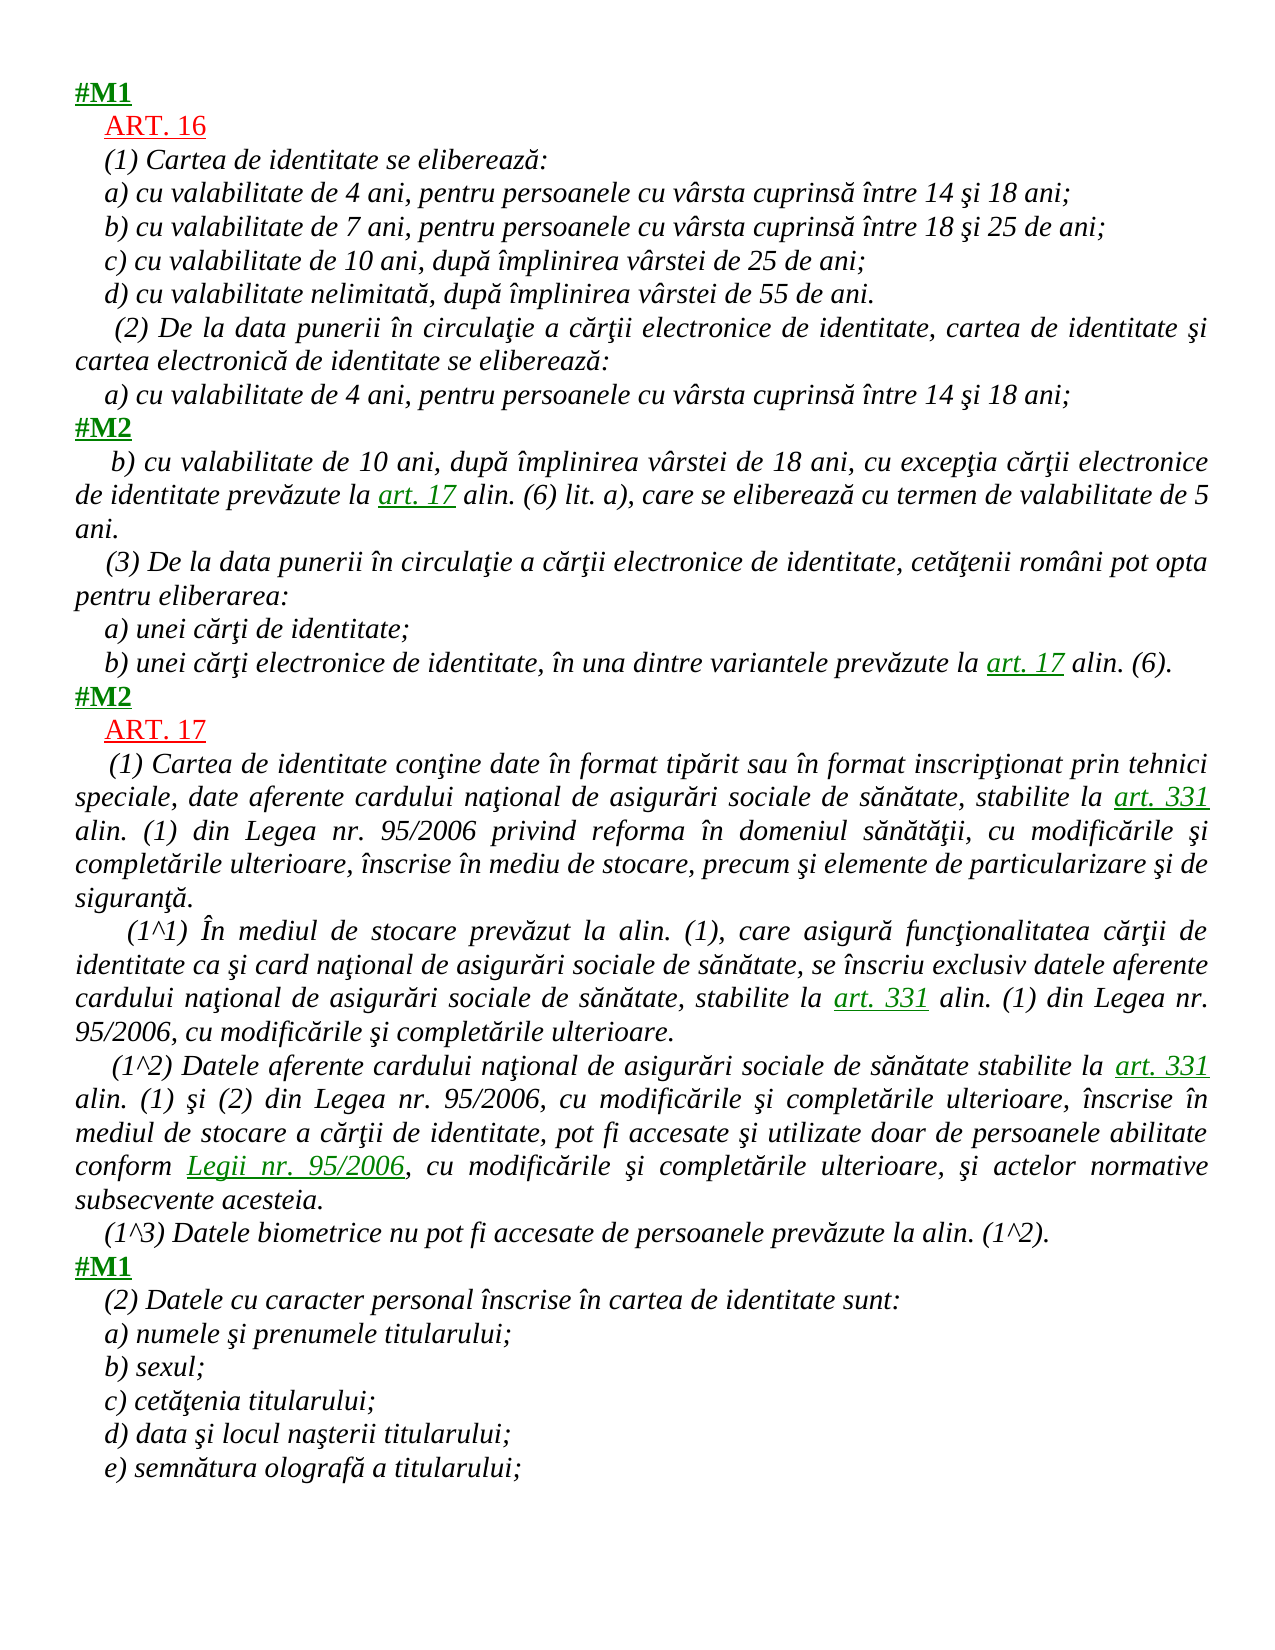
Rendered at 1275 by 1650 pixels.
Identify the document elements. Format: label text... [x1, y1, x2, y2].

text #M2 [75, 679, 1209, 712]
text b) cu valabilitate de 10 ani, după împlinirea vârstei de 18 ani, cu excepţia cărţii electronice de identitate prevăzute la art. 17 alin. (6) lit. a), care se eliberează cu termen de valabilitate de 5 ani. [75, 444, 1209, 544]
text c) cetăţenia titularului; [75, 1383, 1209, 1417]
text (1^3) Datele biometrice nu pot fi accesate de persoanele prevăzute la alin. (1^2). [75, 1215, 1209, 1249]
text a) cu valabilitate de 4 ani, pentru persoanele cu vârsta cuprinsă între 14 şi 18 ani; [75, 377, 1209, 410]
text #M2 [75, 410, 1209, 444]
text e) semnătura olografă a titularului; [75, 1450, 1209, 1484]
text (1) Cartea de identitate conţine date în format tipărit sau în format inscripţionat prin tehnici speciale, date aferente cardului naţional de asigurări sociale de sănătate, stabilite la art. 331 alin. (1) din Legea nr. 95/2006 privind reforma în domeniul sănătăţii, cu modificările şi completările ulterioare, înscrise în mediu de stocare, precum şi elemente de particularizare şi de siguranţă. [75, 746, 1209, 913]
text a) numele şi prenumele titularului; [75, 1316, 1209, 1349]
text a) cu valabilitate de 4 ani, pentru persoanele cu vârsta cuprinsă între 14 şi 18 ani; [75, 176, 1209, 209]
text (1^2) Datele aferente cardului naţional de asigurări sociale de sănătate stabilite la art. 331 alin. (1) şi (2) din Legea nr. 95/2006, cu modificările şi completările ulterioare, înscrise în mediul de stocare a cărţii de identitate, pot fi accesate şi utilizate doar de persoanele abilitate conform Legii nr. 95/2006, cu modificările şi completările ulterioare, şi actelor normative subsecvente acesteia. [75, 1048, 1209, 1215]
text (3) De la data punerii în circulaţie a cărţii electronice de identitate, cetăţenii români pot opta pentru eliberarea: [75, 544, 1209, 612]
text b) unei cărţi electronice de identitate, în una dintre variantele prevăzute la art. 17 alin. (6). [75, 645, 1209, 679]
text (1^1) În mediul de stocare prevăzut la alin. (1), care asigură funcţionalitatea cărţii de identitate ca şi card naţional de asigurări sociale de sănătate, se înscriu exclusiv datele aferente cardului naţional de asigurări sociale de sănătate, stabilite la art. 331 alin. (1) din Legea nr. 95/2006, cu modificările şi completările ulterioare. [75, 913, 1209, 1048]
text ART. 17 [75, 712, 1209, 746]
text ART. 16 [75, 108, 1209, 142]
text (2) Datele cu caracter personal înscrise în cartea de identitate sunt: [75, 1282, 1209, 1316]
text (2) De la data punerii în circulaţie a cărţii electronice de identitate, cartea de identitate şi cartea electronică de identitate se eliberează: [75, 310, 1209, 377]
text a) unei cărţi de identitate; [75, 612, 1209, 645]
text #M1 [75, 75, 1209, 108]
text c) cu valabilitate de 10 ani, după împlinirea vârstei de 25 de ani; [75, 243, 1209, 276]
text b) sexul; [75, 1349, 1209, 1383]
text (1) Cartea de identitate se eliberează: [75, 142, 1209, 176]
text b) cu valabilitate de 7 ani, pentru persoanele cu vârsta cuprinsă între 18 şi 25 de ani; [75, 209, 1209, 243]
text d) cu valabilitate nelimitată, după împlinirea vârstei de 55 de ani. [75, 276, 1209, 310]
text #M1 [75, 1249, 1209, 1282]
text d) data şi locul naşterii titularului; [75, 1417, 1209, 1450]
